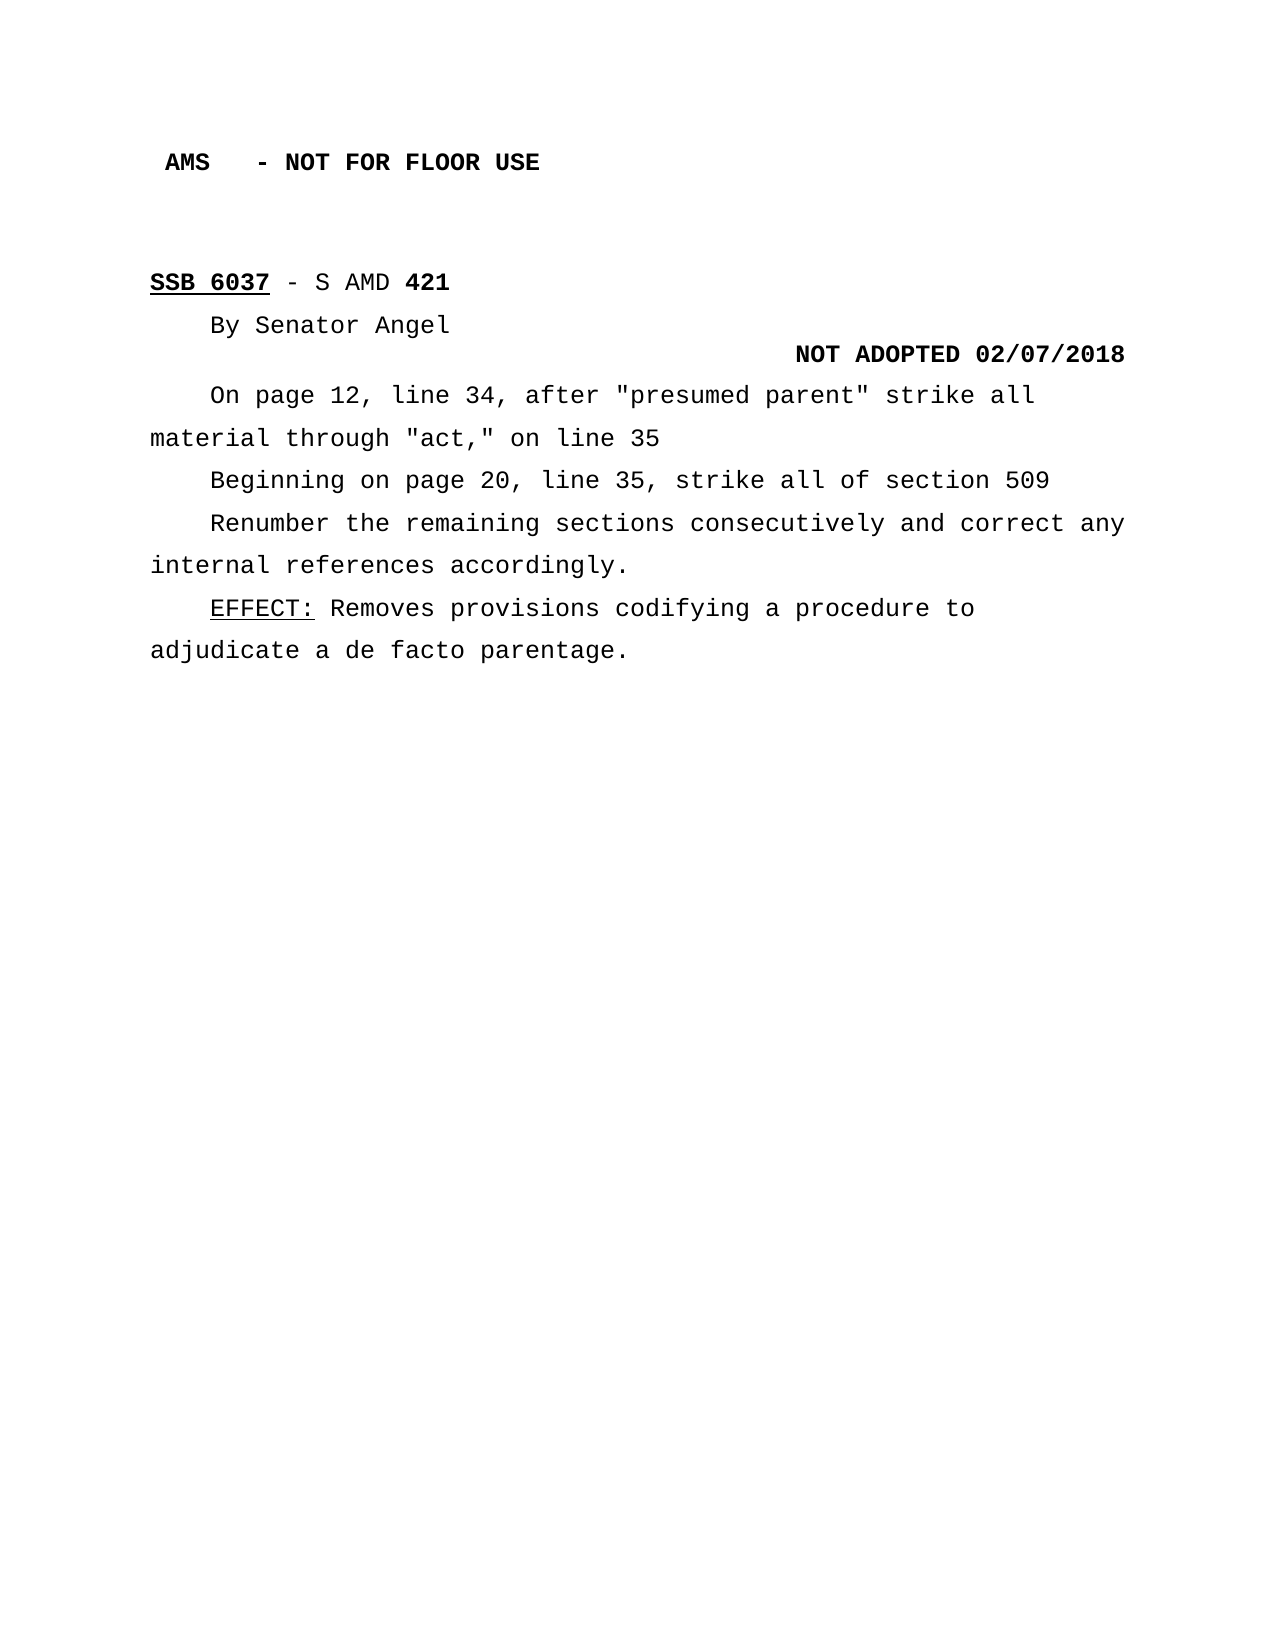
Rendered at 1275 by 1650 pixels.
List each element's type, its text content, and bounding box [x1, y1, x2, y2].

text On page 12, line 34, after "presumed parent" strike all material through "act," on line 35 [150, 370, 1125, 455]
text SSB 6037 - S AMD 421 [150, 257, 1125, 299]
text By Senator Angel [150, 299, 1125, 342]
text NOT ADOPTED 02/07/2018 [150, 342, 1125, 370]
text Renumber the remaining sections consecutively and correct any internal references accordingly. [150, 497, 1125, 582]
text EFFECT: Removes provisions codifying a procedure to adjudicate a de facto parentage. [150, 582, 1125, 667]
text AMS - NOT FOR FLOOR USE [150, 150, 1125, 178]
text Beginning on page 20, line 35, strike all of section 509 [150, 455, 1125, 497]
